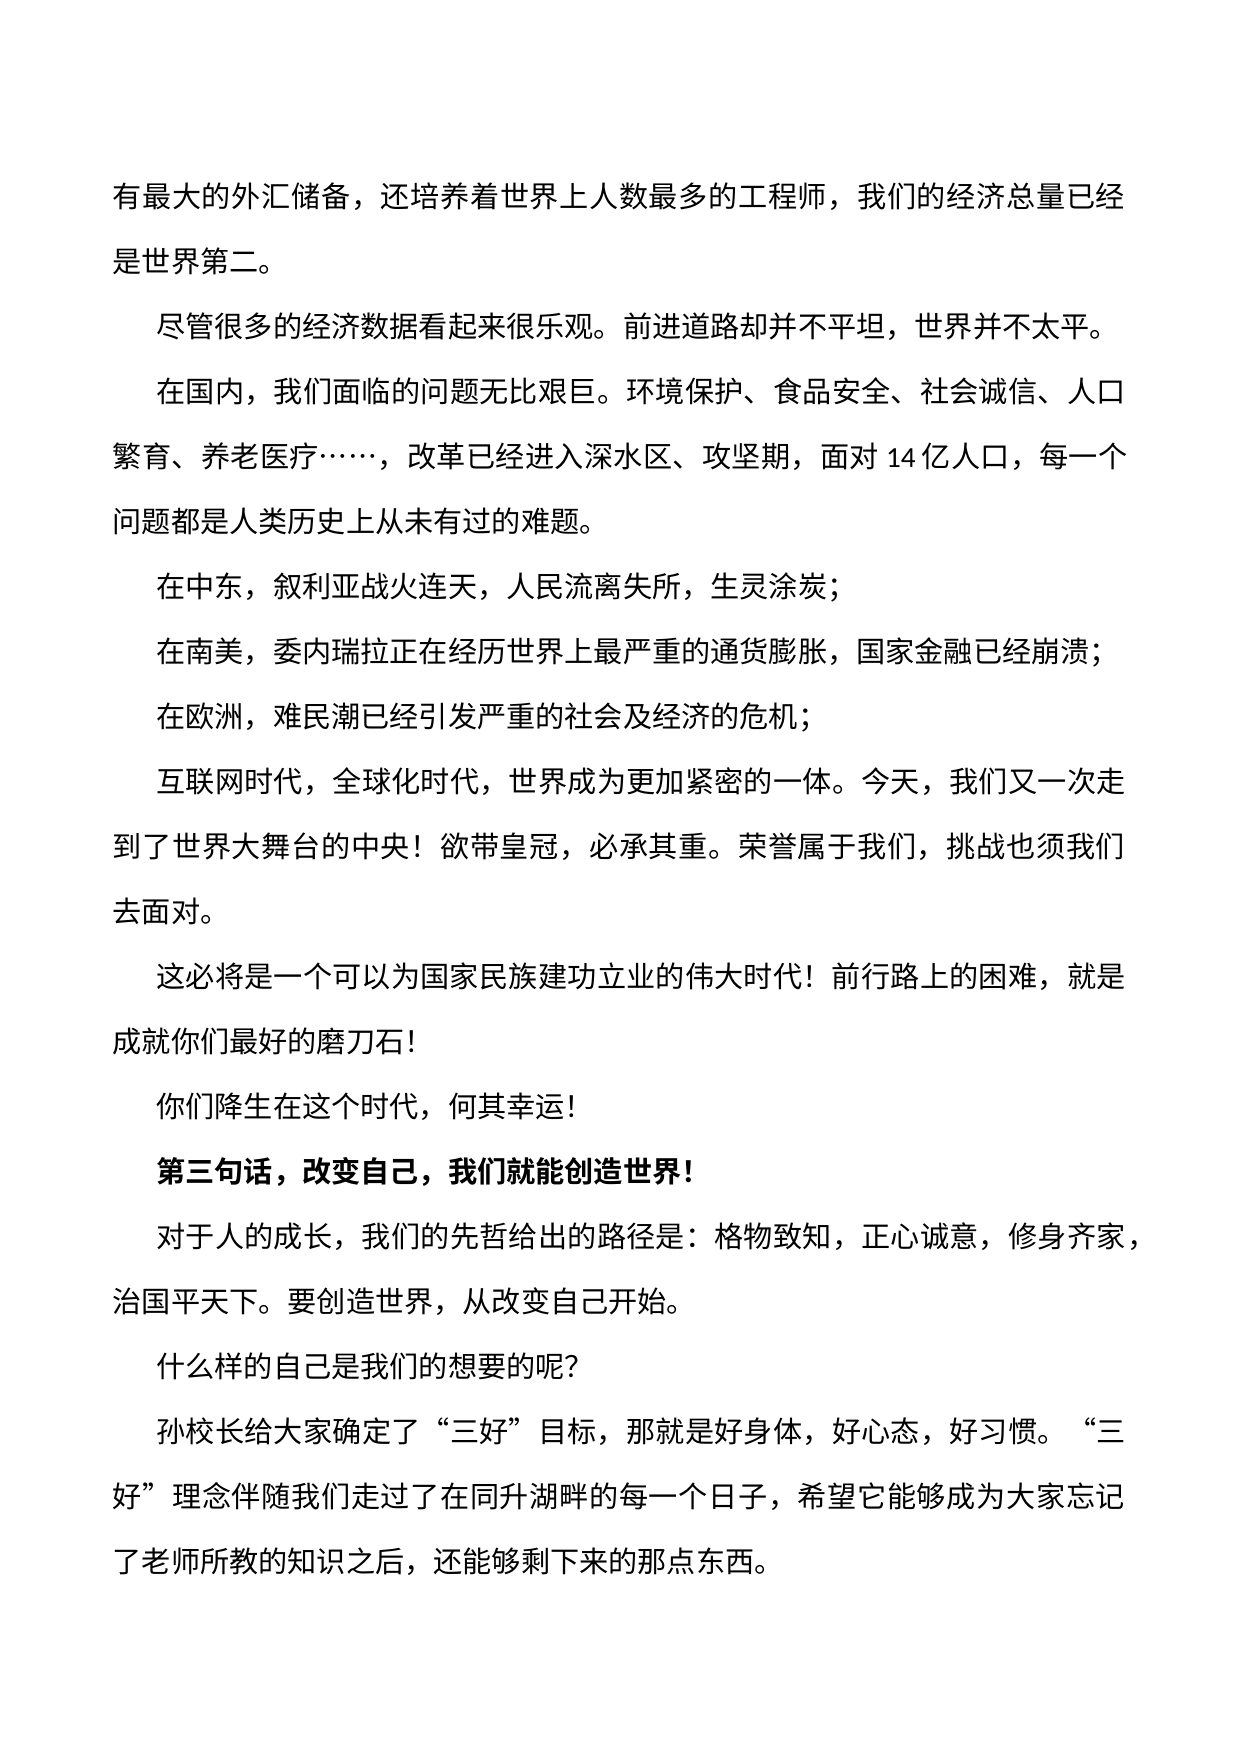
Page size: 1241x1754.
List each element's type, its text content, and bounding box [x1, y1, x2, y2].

text 在欧洲，难民潮已经引发严重的社会及经济的危机； [112, 682, 1128, 747]
text 在南美，委内瑞拉正在经历世界上最严重的通货膨胀，国家金融已经崩溃； [112, 617, 1128, 682]
text 对于人的成长，我们的先哲给出的路径是：格物致知，正心诚意，修身齐家，治国平天下。要创造世界，从改变自己开始。 [112, 1202, 1128, 1332]
text 在中东，叙利亚战火连天，人民流离失所，生灵涂炭； [112, 552, 1128, 617]
text 什么样的自己是我们的想要的呢？ [112, 1332, 1128, 1397]
text 孙校长给大家确定了“三好”目标，那就是好身体，好心态，好习惯。“三好”理念伴随我们走过了在同升湖畔的每一个日子，希望它能够成为大家忘记了老师所教的知识之后，还能够剩下来的那点东西。 [112, 1397, 1128, 1592]
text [112, 162, 1128, 292]
text 这必将是一个可以为国家民族建功立业的伟大时代！前行路上的困难，就是成就你们最好的磨刀石！ [112, 942, 1128, 1072]
text 第三句话，改变自己，我们就能创造世界！ [112, 1137, 1128, 1202]
text 互联网时代，全球化时代，世界成为更加紧密的一体。今天，我们又一次走到了世界大舞台的中央！欲带皇冠，必承其重。荣誉属于我们，挑战也须我们去面对。 [112, 747, 1128, 942]
text 尽管很多的经济数据看起来很乐观。前进道路却并不平坦，世界并不太平。 [112, 292, 1128, 357]
text 在国内，我们面临的问题无比艰巨。环境保护、食品安全、社会诚信、人口繁育、养老医疗……，改革已经进入深水区、攻坚期，面对14亿人口，每一个问题都是人类历史上从未有过的难题。 [112, 357, 1128, 552]
text 你们降生在这个时代，何其幸运！ [112, 1072, 1128, 1137]
